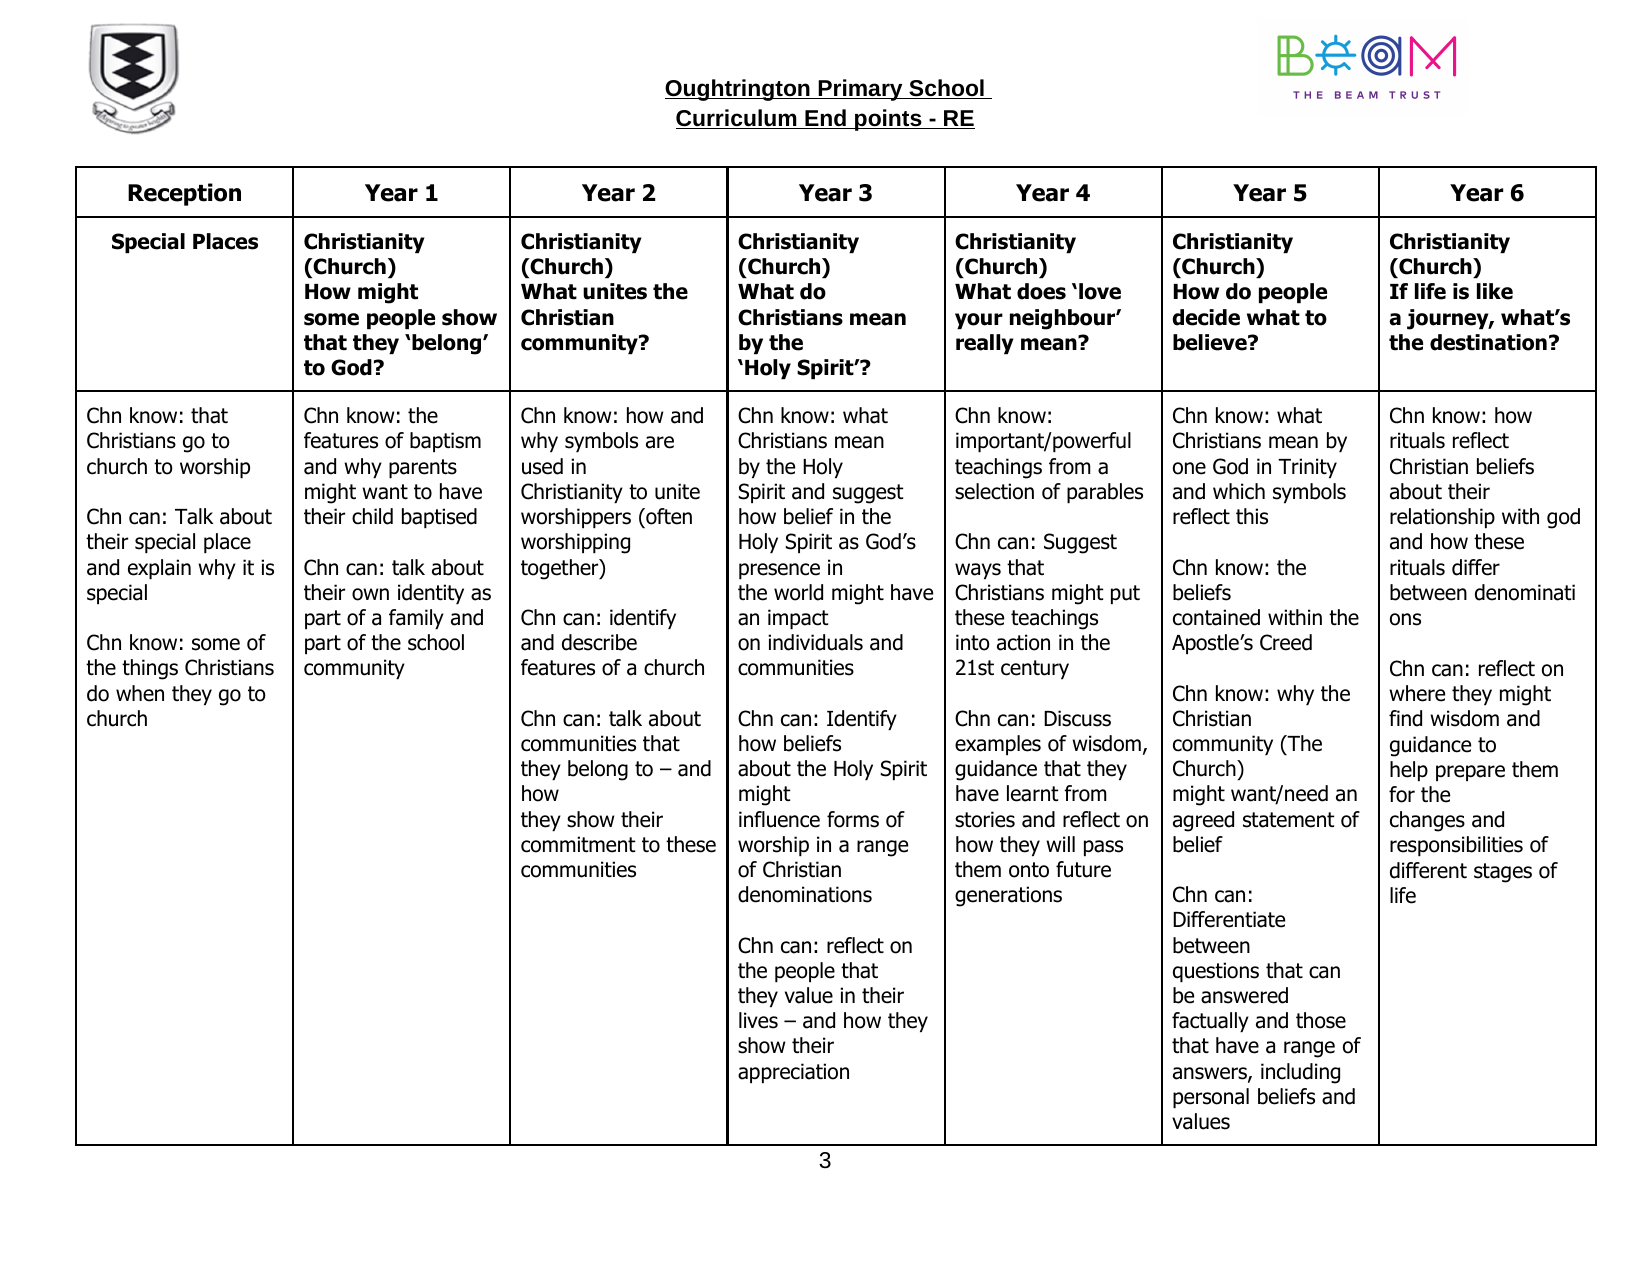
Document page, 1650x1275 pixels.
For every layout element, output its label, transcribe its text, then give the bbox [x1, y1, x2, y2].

table_header Year 5 [1163, 168, 1378, 216]
table_cell Chn know: how rituals reflect Christian beliefs about their relationship with god and how these rituals differ between denominations Chn can: reflect on where they might find wisdom and guidance to help prepare them for the changes and responsibilities of different stages of life [1380, 392, 1595, 1144]
table_header Year 2 [511, 168, 726, 216]
table_cell Chn know: that Christians go to church to worship Chn can: Talk about their special place and explain why it is special Chn know: some of the things Christians do when they go to church [77, 392, 292, 1144]
table_header Year 4 [946, 168, 1161, 216]
table_cell Chn know: how and why symbols are used in Christianity to unite worshippers (often worshipping together) Chn can: identify and describe features of a church Chn can: talk about communities that they belong to – and how they show their commitment to these communities [511, 392, 726, 1144]
picture [86, 18, 182, 137]
table_cell Christianity (Church) How might some people show that they ‘belong’ to God? [294, 218, 509, 390]
table_cell Chn know: the features of baptism and why parents might want to have their child baptised Chn can: talk about their own identity as part of a family and part of the school community [294, 392, 509, 1144]
table_header Year 3 [729, 168, 944, 216]
table_cell Special Places [77, 218, 292, 390]
table_cell Christianity (Church) What do Christians mean by the ‘Holy Spirit’? [729, 218, 944, 390]
table_cell Chn know: what Christians mean by one God in Trinity and which symbols reflect this Chn know: the beliefs contained within the Apostle’s Creed Chn know: why the Christian community (The Church) might want/need an agreed statement of belief Chn can: Differentiate between questions that can be answered factually and those that have a range of answers, including personal beliefs and values [1163, 392, 1378, 1144]
table_cell Chn know: what Christians mean by the Holy Spirit and suggest how belief in the Holy Spirit as God’s presence in the world might have an impact on individuals and communities Chn can: Identify how beliefs about the Holy Spirit might influence forms of worship in a range of Christian denominations Chn can: reflect on the people that they value in their lives – and how they show their appreciation [729, 392, 944, 1144]
table_cell Christianity (Church) How do people decide what to believe? [1163, 218, 1378, 390]
table_header Reception [77, 168, 292, 216]
table_cell Christianity (Church) What does ‘love your neighbour’ really mean? [946, 218, 1161, 390]
picture [1257, 18, 1468, 116]
table_cell Christianity (Church) If life is like a journey, what’s the destination? [1380, 218, 1595, 390]
table_header Year 1 [294, 168, 509, 216]
table_header Year 6 [1380, 168, 1595, 216]
table_cell Christianity (Church) What unites the Christian community? [511, 218, 726, 390]
table_cell Chn know: important/powerful teachings from a selection of parables Chn can: Suggest ways that Christians might put these teachings into action in the 21st century Chn can: Discuss examples of wisdom, guidance that they have learnt from stories and reflect on how they will pass them onto future generations [946, 392, 1161, 1144]
